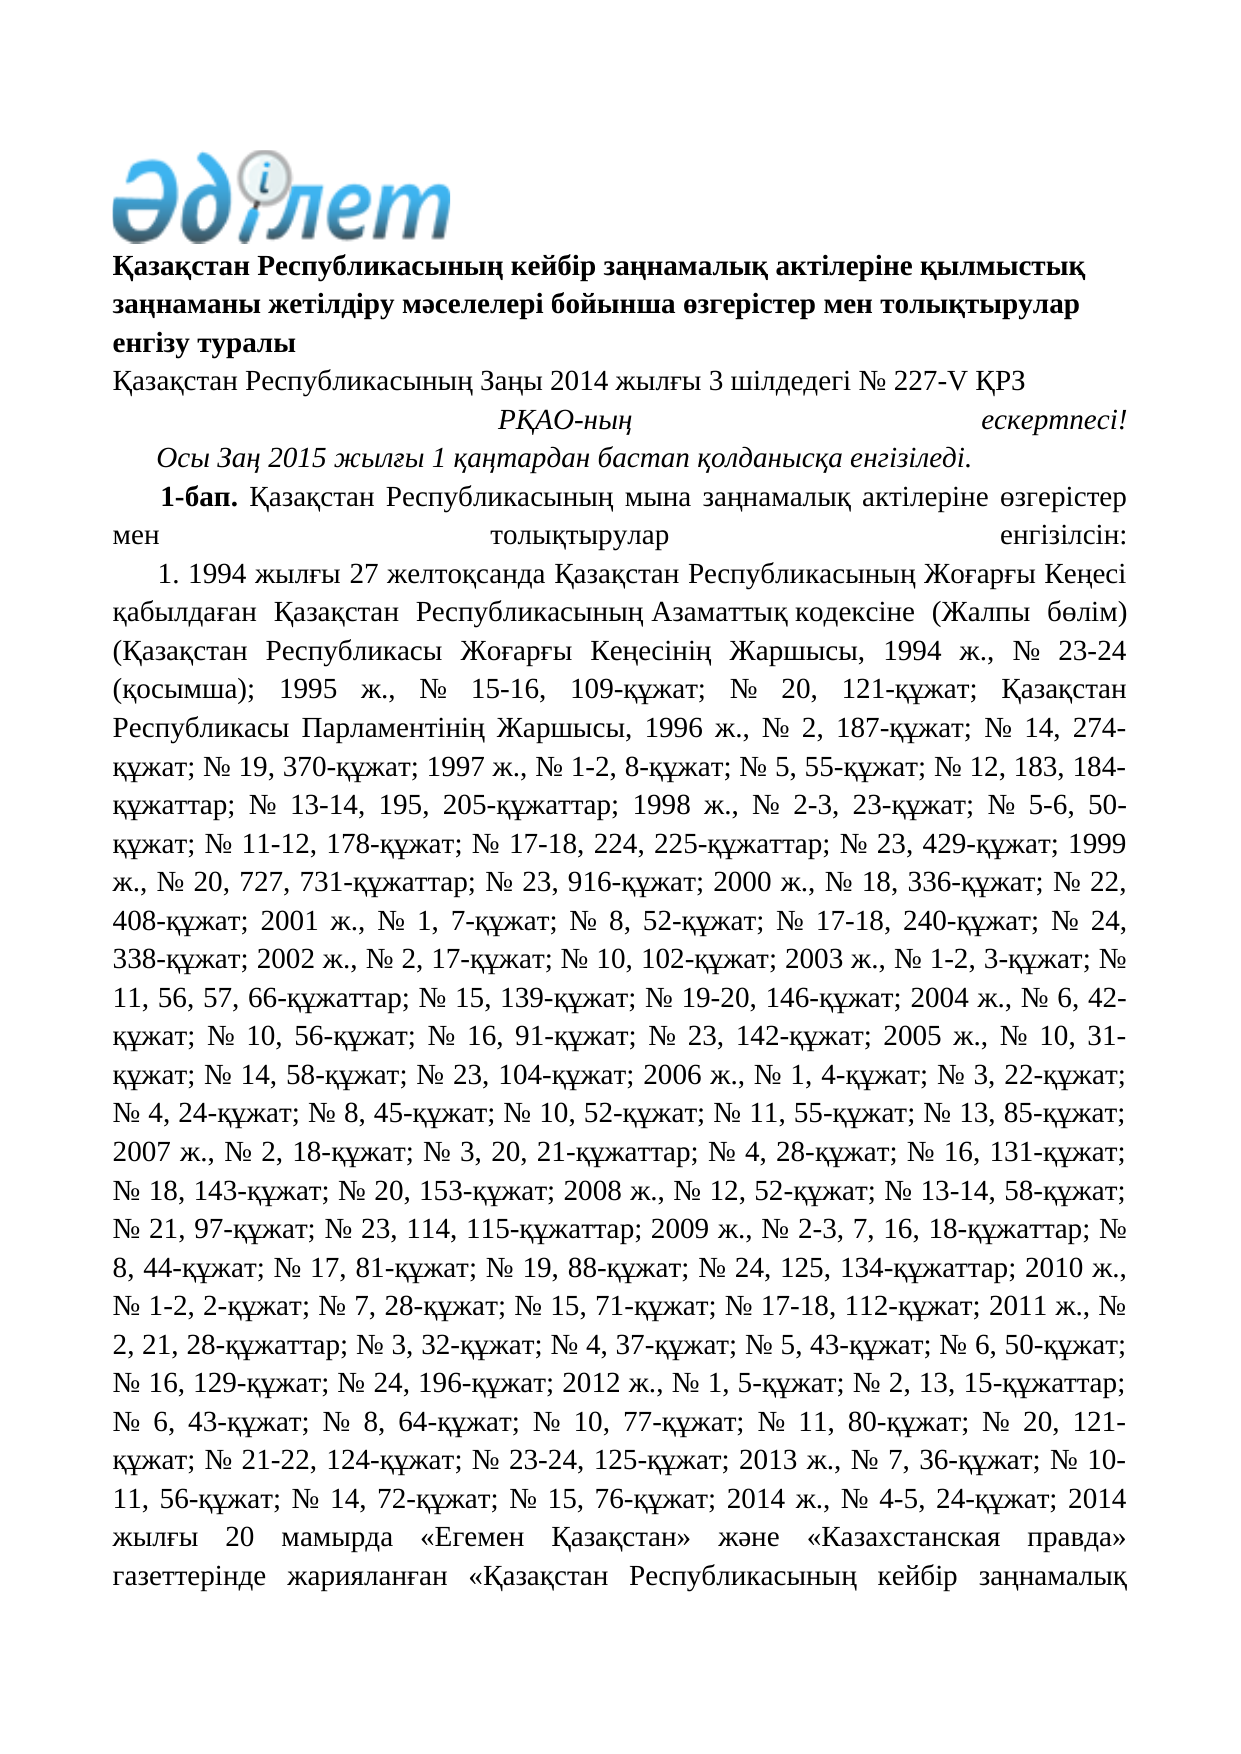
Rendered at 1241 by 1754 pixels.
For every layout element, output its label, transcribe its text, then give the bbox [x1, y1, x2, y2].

picture [112, 150, 451, 244]
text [112, 479, 1128, 1592]
text Қазақстан Республикасының кейбір заңнамалық актілеріне қылмыстық заңнаманы жетілдіру мәселелері бойынша өзгерістер мен толықтырулар енгізу туралы [112, 248, 1128, 358]
text РҚАО-ның ескертпесі! Осы Заң 2015 жылғы 1 қаңтардан бастап қолданысқа енгiзiледi. [112, 402, 1128, 474]
text Қазақстан Республикасының Заңы 2014 жылғы 3 шілдедегі № 227-V ҚРЗ [112, 363, 1128, 397]
